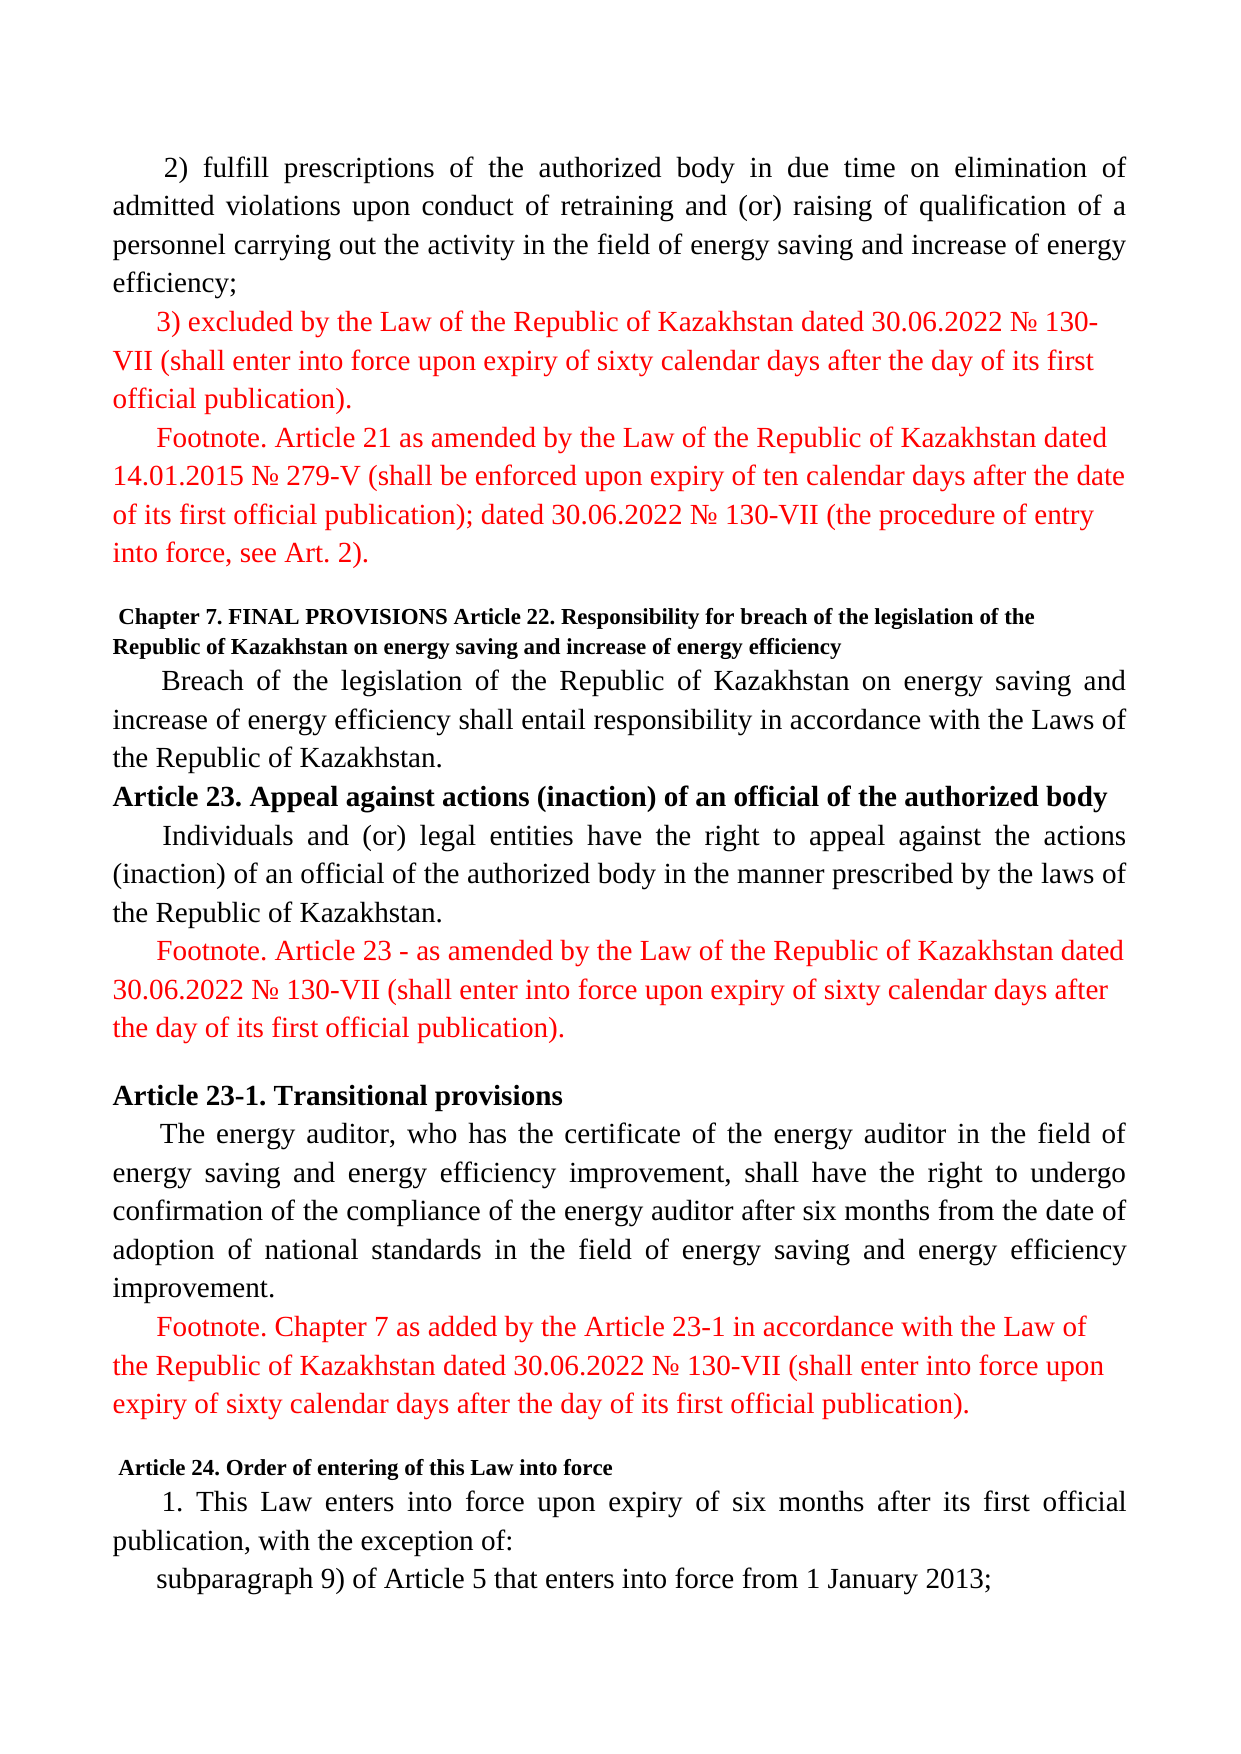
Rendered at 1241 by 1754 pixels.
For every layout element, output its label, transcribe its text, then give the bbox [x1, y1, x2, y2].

text Article 23. Appeal against actions (inaction) of an official of the authorized body [112, 779, 1128, 813]
text Footnote. Article 23 - as amended by the Law of the Republic of Kazakhstan dated 30.06.2022 № 130-VII (shall enter into force upon expiry of sixty calendar days after the day of its first official publication). [112, 933, 1128, 1074]
text The energy auditor, who has the certificate of the energy auditor in the field of energy saving and energy efficiency improvement, shall have the right to undergo confirmation of the compliance of the energy auditor after six months from the date of adoption of national standards in the field of energy saving and energy efficiency improvement. [112, 1116, 1128, 1304]
text subparagraph 9) of Article 5 that enters into force from 1 January 2013; [112, 1561, 1128, 1595]
text Chapter 7. FINAL PROVISIONS Article 22. Responsibility for breach of the legislation of the Republic of Kazakhstan on energy saving and increase of energy efficiency [112, 603, 1128, 659]
text 2) fulfill prescriptions of the authorized body in due time on elimination of admitted violations upon conduct of retraining and (or) raising of qualification of a personnel carrying out the activity in the field of energy saving and increase of energy efficiency; [112, 150, 1128, 299]
text Breach of the legislation of the Republic of Kazakhstan on energy saving and increase of energy efficiency shall entail responsibility in accordance with the Laws of the Republic of Kazakhstan. [112, 663, 1128, 774]
text Footnote. Chapter 7 as added by the Article 23-1 in accordance with the Law of the Republic of Kazakhstan dated 30.06.2022 № 130-VII (shall enter into force upon expiry of sixty calendar days after the day of its first official publication). [112, 1309, 1128, 1450]
text Article 24. Order of entering of this Law into force [112, 1454, 1128, 1480]
text Article 23-1. Transitional provisions [112, 1078, 1128, 1111]
text Individuals and (or) legal entities have the right to appeal against the actions (inaction) of an official of the authorized body in the manner prescribed by the laws of the Republic of Kazakhstan. [112, 818, 1128, 928]
text 1. This Law enters into force upon expiry of six months after its first official publication, with the exception of: [112, 1484, 1128, 1556]
text 3) excluded by the Law of the Republic of Kazakhstan dated 30.06.2022 № 130-VII (shall enter into force upon expiry of sixty calendar days after the day of its first official publication). Footnote. Article 21 as amended by the Law of the Republic of Kazakhstan dated 14.01.2015 № 279-V (shall be enforced upon expiry of ten calendar days after the date of its first official publication); dated 30.06.2022 № 130-VII (the procedure of entry into force, see Art. 2). [112, 304, 1128, 599]
